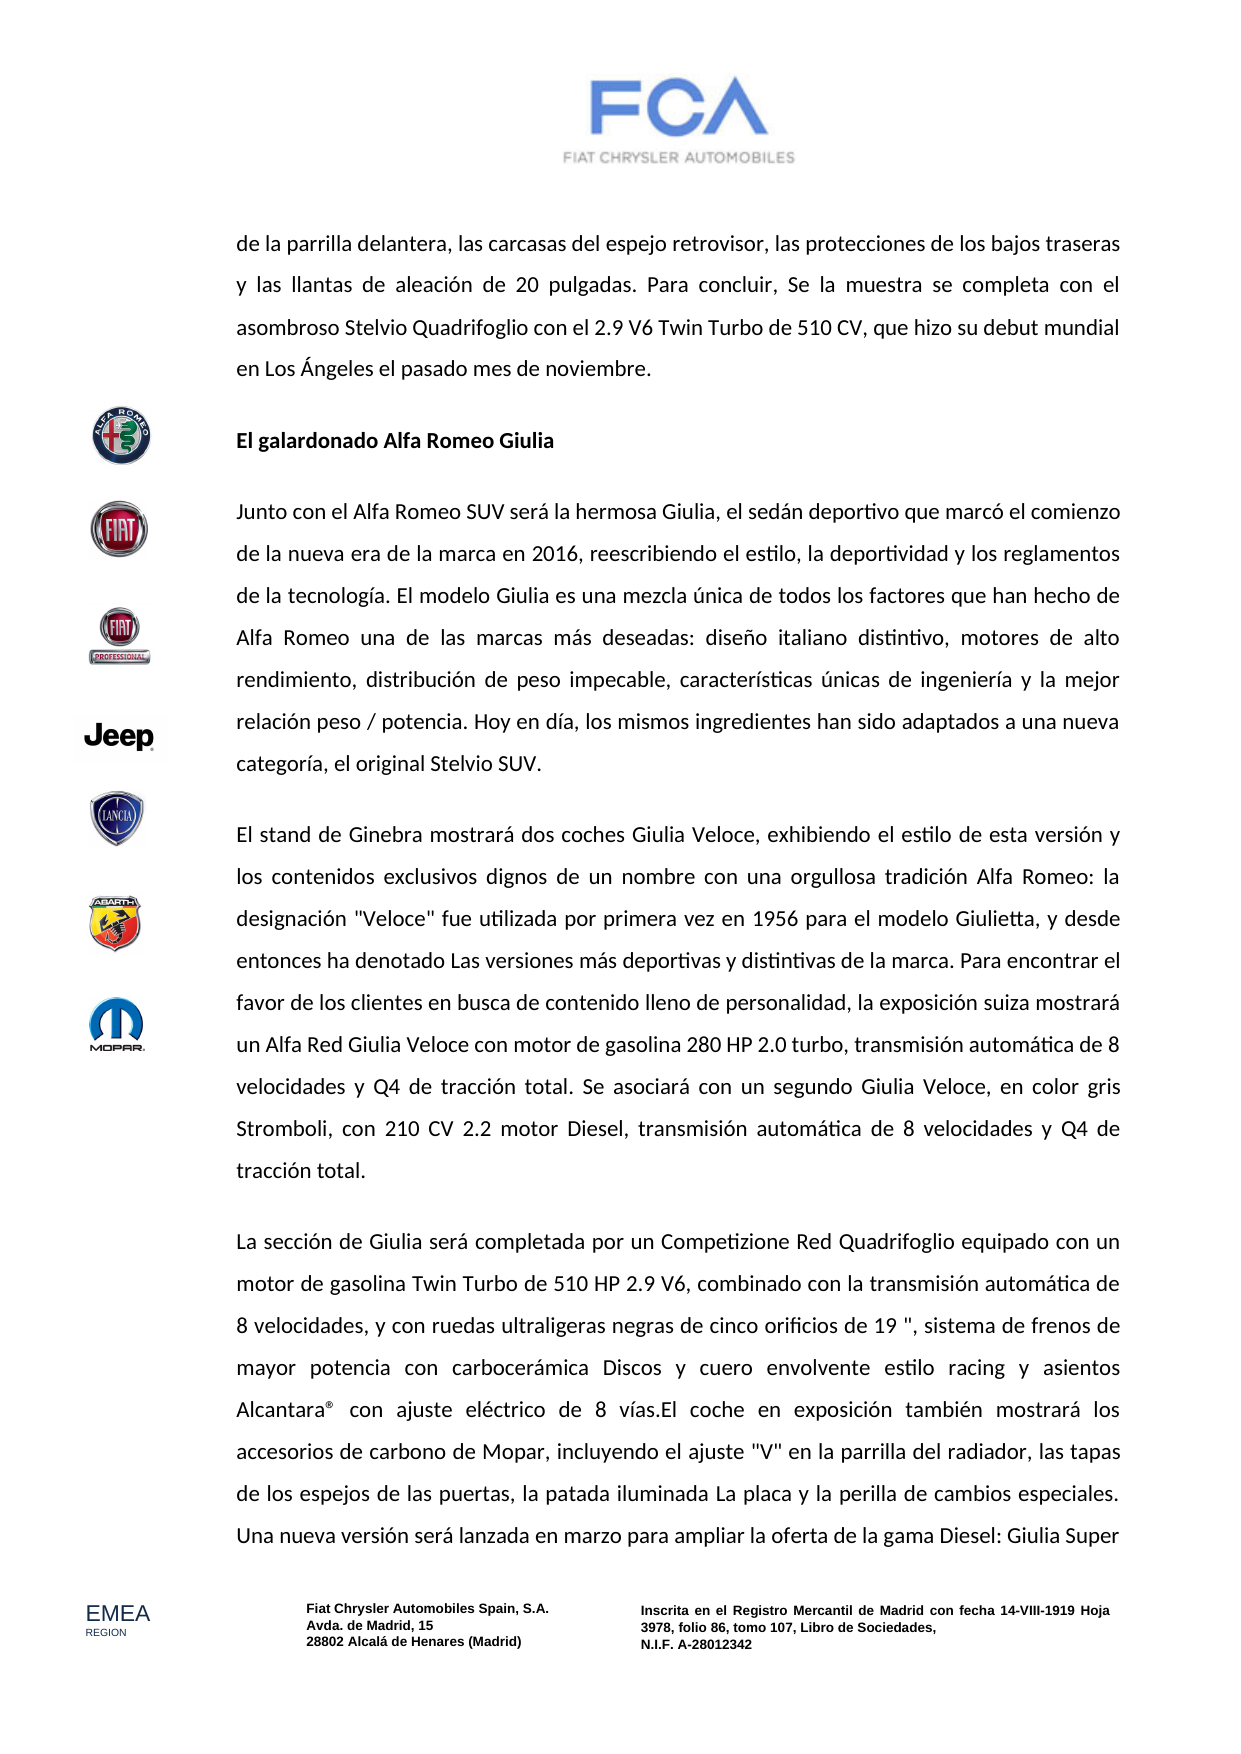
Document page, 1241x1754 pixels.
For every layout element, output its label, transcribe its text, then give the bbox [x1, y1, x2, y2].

text Junto con el Alfa Romeo SUV será la hermosa Giulia, el sedán deportivo que marcó el comienzo de la nueva era de la marca en 2016, reescribiendo el estilo, la deportividad y los reglamentos de la tecnología. El modelo Giulia es una mezcla única de todos los factores que han hecho de Alfa Romeo una de las marcas más deseadas: diseño italiano distintivo, motores de alto rendimiento, distribución de peso impecable, características únicas de ingeniería y la mejor relación peso / potencia. Hoy en día, los mismos ingredientes han sido adaptados a una nueva categoría, el original Stelvio SUV. [236, 497, 1122, 777]
picture [87, 401, 155, 469]
picture [89, 499, 148, 559]
picture [89, 997, 145, 1051]
text El stand de Ginebra mostrará dos coches Giulia Veloce, exhibiendo el estilo de esta versión y los contenidos exclusivos dignos de un nombre con una orgullosa tradición Alfa Romeo: la designación "Veloce" fue utilizada por primera vez en 1956 para el modelo Giulietta, y desde entonces ha denotado Las versiones más deportivas y distintivas de la marca. Para encontrar el favor de los clientes en busca de contenido lleno de personalidad, la exposición suiza mostrará un Alfa Red Giulia Veloce con motor de gasolina 280 HP 2.0 turbo, transmisión automática de 8 velocidades y Q4 de tracción total. Se asociará con un segundo Giulia Veloce, en color gris Stromboli, con 210 CV 2.2 motor Diesel, transmisión automática de 8 velocidades y Q4 de tracción total. [236, 820, 1122, 1184]
picture [87, 790, 147, 848]
picture [562, 73, 797, 165]
picture [86, 891, 145, 954]
text El galardonado Alfa Romeo Giulia [236, 426, 1122, 454]
picture [84, 603, 155, 668]
picture [73, 715, 169, 763]
